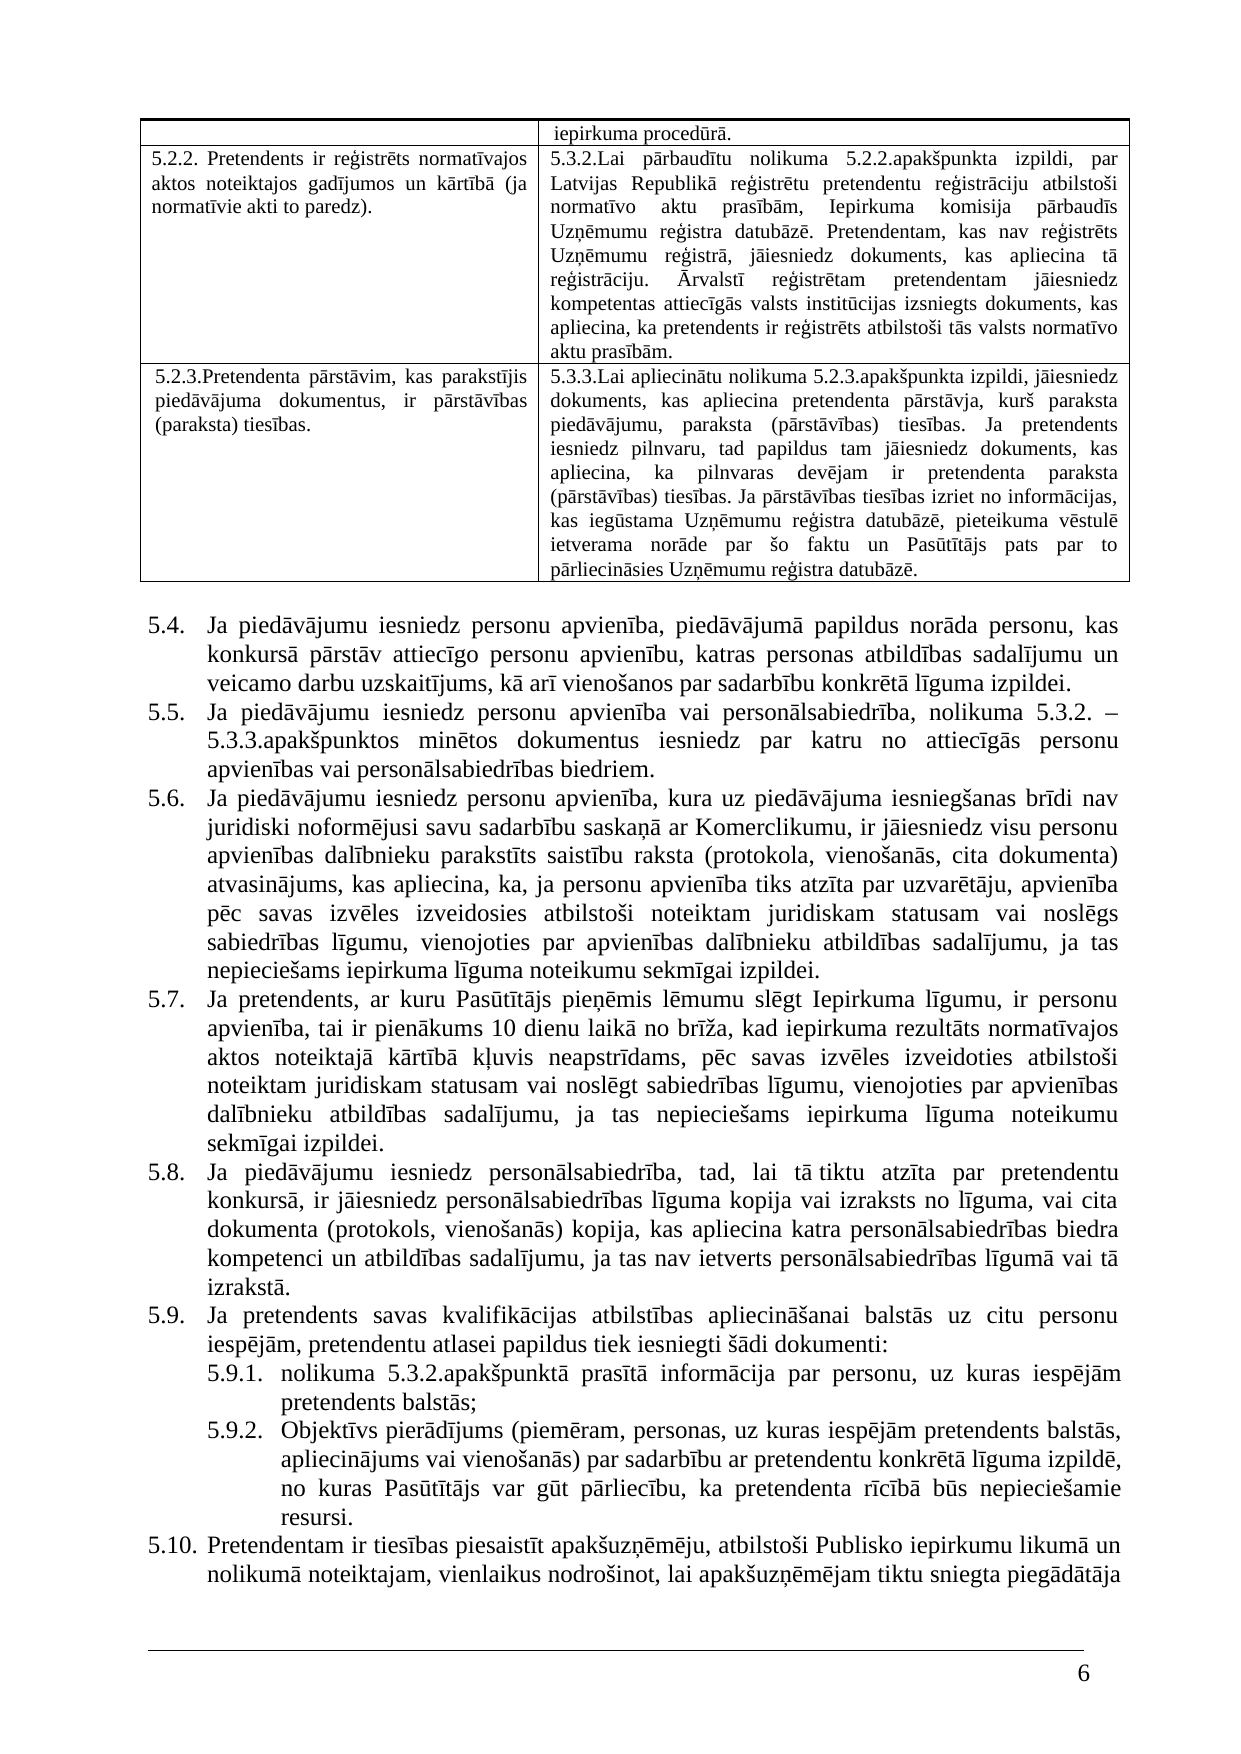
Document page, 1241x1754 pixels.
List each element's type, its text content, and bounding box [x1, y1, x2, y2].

list Ja piedāvājumu iesniedz personu apvienība, kura uz piedāvājuma iesniegšanas brīdi nav juridiski noformējusi savu sadarbību saskaņā ar Komerclikumu, ir jāiesniedz visu personu apvienības dalībnieku parakstīts saistību raksta (protokola, vienošanās, cita dokumenta) atvasinājums, kas apliecina, ka, ja personu apvienība tiks atzīta par uzvarētāju, apvienība pēc savas izvēles izveidosies atbilstoši noteiktam juridiskam statusam vai noslēgs sabiedrības līgumu, vienojoties par apvienības dalībnieku atbildības sadalījumu, ja tas nepieciešams iepirkuma līguma noteikumu sekmīgai izpildei. [148, 783, 1119, 984]
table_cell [141, 121, 538, 145]
table_cell 5.3.2.Lai pārbaudītu nolikuma 5.2.2.apakšpunkta izpildi, par Latvijas Republikā reģistrētu pretendentu reģistrāciju atbilstoši normatīvo aktu prasībām, Iepirkuma komisija pārbaudīs Uzņēmumu reģistra datubāzē. Pretendentam, kas nav reģistrēts Uzņēmumu reģistrā, jāiesniedz dokuments, kas apliecina tā reģistrāciju. Ārvalstī reģistrētam pretendentam jāiesniedz kompetentas attiecīgās valsts institūcijas izsniegts dokuments, kas apliecina, ka pretendents ir reģistrēts atbilstoši tās valsts normatīvo aktu prasībām. [539, 146, 1129, 363]
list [148, 1530, 1122, 1588]
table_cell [539, 121, 1129, 145]
list Ja pretendents savas kvalifikācijas atbilstības apliecināšanai balstās uz citu personu iespējām, pretendentu atlasei papildus tiek iesniegti šādi dokumenti: [148, 1300, 1119, 1358]
list Ja piedāvājumu iesniedz personu apvienība vai personālsabiedrība, nolikuma 5.3.2. – 5.3.3.apakšpunktos minētos dokumentus iesniedz par katru no attiecīgās personu apvienības vai personālsabiedrības biedriem. [148, 697, 1119, 783]
table_cell 5.2.3.Pretendenta pārstāvim, kas parakstījis piedāvājuma dokumentus, ir pārstāvības (paraksta) tiesības. [141, 364, 538, 581]
list Objektīvs pierādījums (piemēram, personas, uz kuras iespējām pretendents balstās, apliecinājums vai vienošanās) par sadarbību ar pretendentu konkrētā līguma izpildē, no kuras Pasūtītājs var gūt pārliecību, ka pretendenta rīcībā būs nepieciešamie resursi. [207, 1415, 1122, 1530]
list Ja piedāvājumu iesniedz personu apvienība, piedāvājumā papildus norāda personu, kas konkursā pārstāv attiecīgo personu apvienību, katras personas atbildības sadalījumu un veicamo darbu uzskaitījums, kā arī vienošanos par sadarbību konkrētā līguma izpildei. [148, 610, 1119, 697]
list Ja pretendents, ar kuru Pasūtītājs pieņēmis lēmumu slēgt Iepirkuma līgumu, ir personu apvienība, tai ir pienākums 10 dienu laikā no brīža, kad iepirkuma rezultāts normatīvajos aktos noteiktajā kārtībā kļuvis neapstrīdams, pēc savas izvēles izveidoties atbilstoši noteiktam juridiskam statusam vai noslēgt sabiedrības līgumu, vienojoties par apvienības dalībnieku atbildības sadalījumu, ja tas nepieciešams iepirkuma līguma noteikumu sekmīgai izpildei. [148, 984, 1119, 1157]
table_cell 5.3.3.Lai apliecinātu nolikuma 5.2.3.apakšpunkta izpildi, jāiesniedz dokuments, kas apliecina pretendenta pārstāvja, kurš paraksta piedāvājumu, paraksta (pārstāvības) tiesības. Ja pretendents iesniedz pilnvaru, tad papildus tam jāiesniedz dokuments, kas apliecina, ka pilnvaras devējam ir pretendenta paraksta (pārstāvības) tiesības. Ja pārstāvības tiesības izriet no informācijas, kas iegūstama Uzņēmumu reģistra datubāzē, pieteikuma vēstulē ietverama norāde par šo faktu un Pasūtītājs pats par to pārliecināsies Uzņēmumu reģistra datubāzē. [539, 364, 1129, 581]
list nolikuma 5.3.2.apakšpunktā prasītā informācija par personu, uz kuras iespējām pretendents balstās; [207, 1358, 1122, 1415]
table_cell 5.2.2. Pretendents ir reģistrēts normatīvajos aktos noteiktajos gadījumos un kārtībā (ja normatīvie akti to paredz). [141, 146, 538, 363]
list Ja piedāvājumu iesniedz personālsabiedrība, tad, lai tā tiktu atzīta par pretendentu konkursā, ir jāiesniedz personālsabiedrības līguma kopija vai izraksts no līguma, vai cita dokumenta (protokols, vienošanās) kopija, kas apliecina katra personālsabiedrības biedra kompetenci un atbildības sadalījumu, ja tas nav ietverts personālsabiedrības līgumā vai tā izrakstā. [148, 1157, 1119, 1300]
